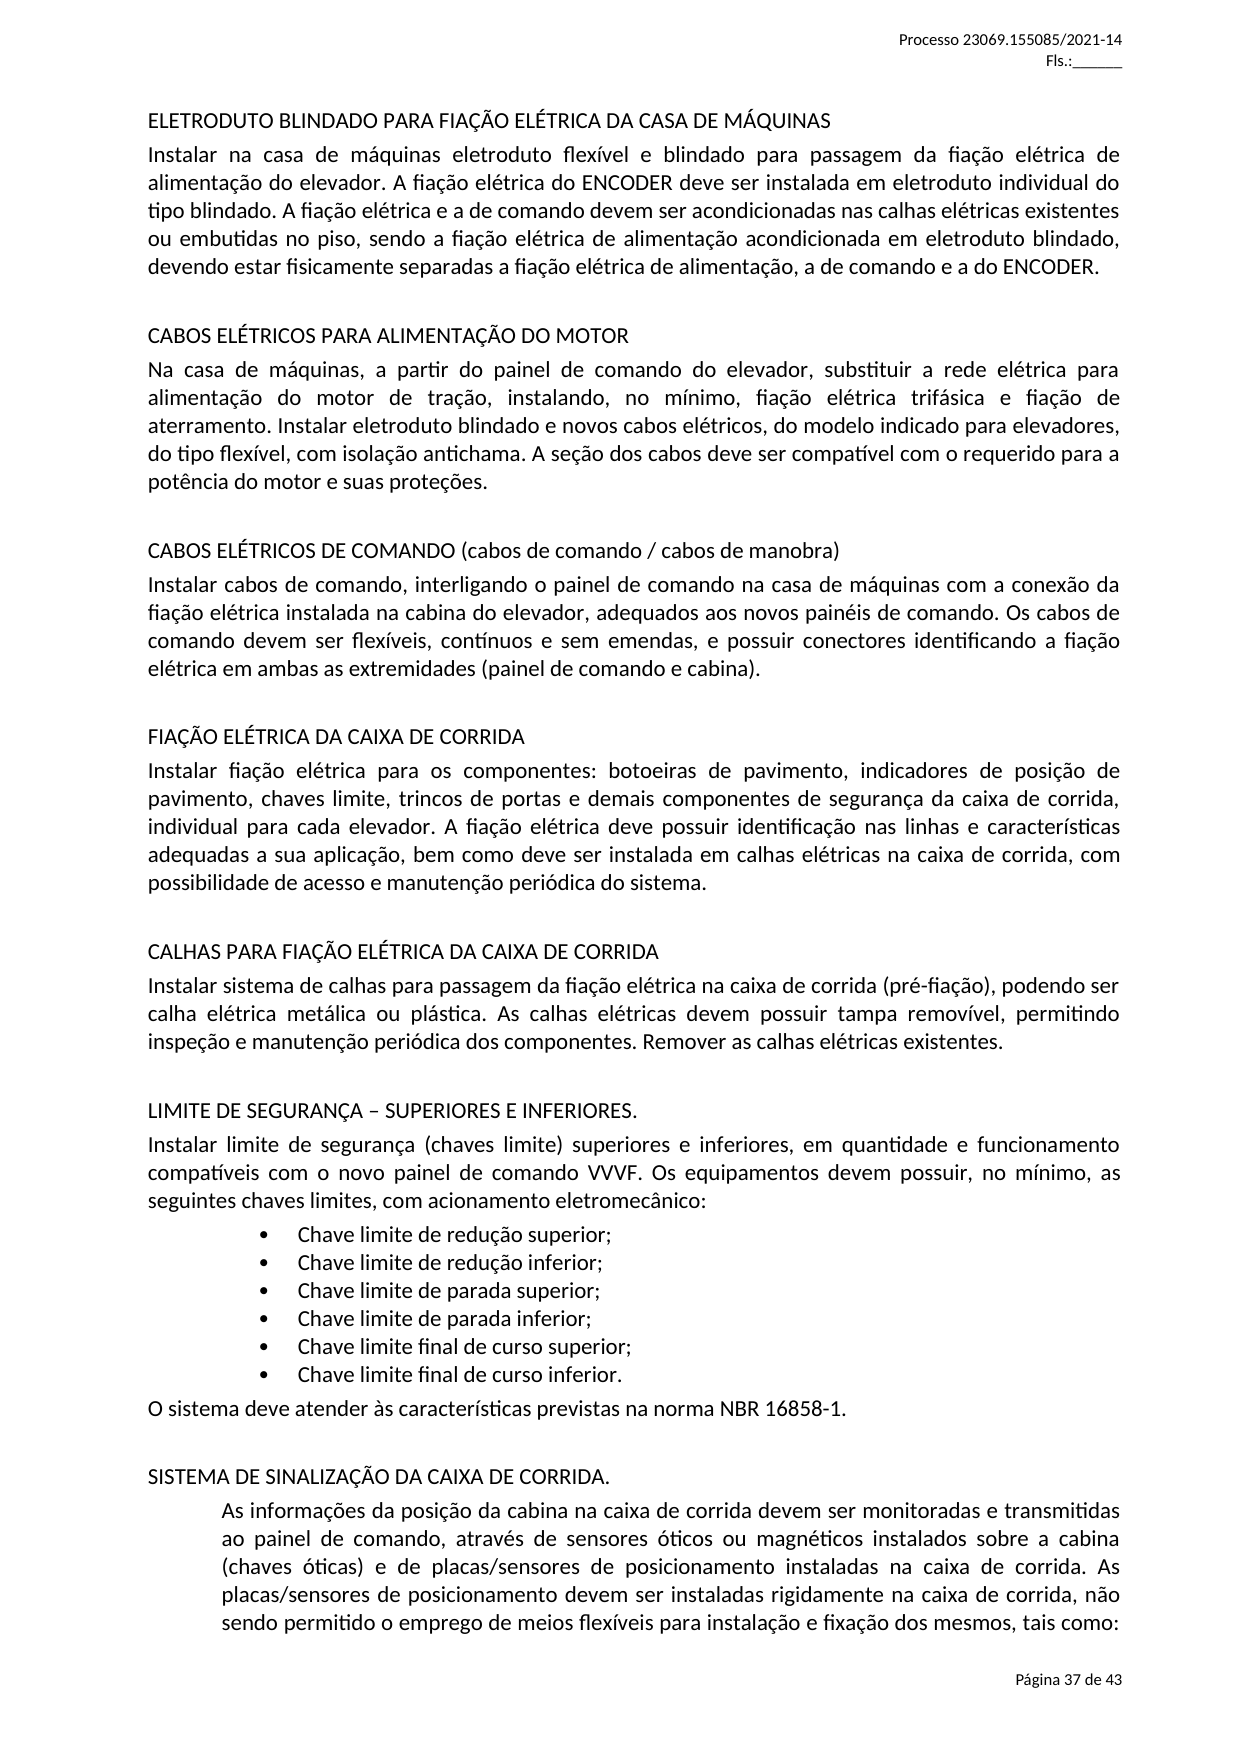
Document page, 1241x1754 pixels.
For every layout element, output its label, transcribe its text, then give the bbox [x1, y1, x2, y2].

text CABOS ELÉTRICOS DE COMANDO (cabos de comando / cabos de manobra) [148, 536, 1122, 564]
text O sistema deve atender às características previstas na norma NBR 16858-1. [148, 1394, 1122, 1422]
text Instalar na casa de máquinas eletroduto flexível e blindado para passagem da fiação elétrica de alimentação do elevador. A fiação elétrica do ENCODER deve ser instalada em eletroduto individual do tipo blindado. A fiação elétrica e a de comando devem ser acondicionadas nas calhas elétricas existentes ou embutidas no piso, sendo a fiação elétrica de alimentação acondicionada em eletroduto blindado, devendo estar fisicamente separadas a fiação elétrica de alimentação, a de comando e a do ENCODER. [148, 140, 1122, 280]
list Chave limite de redução superior; [260, 1220, 1122, 1248]
text Instalar limite de segurança (chaves limite) superiores e inferiores, em quantidade e funcionamento compatíveis com o novo painel de comando VVVF. Os equipamentos devem possuir, no mínimo, as seguintes chaves limites, com acionamento eletromecânico: [148, 1130, 1122, 1214]
text FIAÇÃO ELÉTRICA DA CAIXA DE CORRIDA [148, 722, 1122, 750]
text Instalar sistema de calhas para passagem da fiação elétrica na caixa de corrida (pré-fiação), podendo ser calha elétrica metálica ou plástica. As calhas elétricas devem possuir tampa removível, permitindo inspeção e manutenção periódica dos componentes. Remover as calhas elétricas existentes. [148, 971, 1122, 1055]
list Chave limite final de curso inferior. [260, 1360, 1122, 1388]
text Instalar cabos de comando, interligando o painel de comando na casa de máquinas com a conexão da fiação elétrica instalada na cabina do elevador, adequados aos novos painéis de comando. Os cabos de comando devem ser flexíveis, contínuos e sem emendas, e possuir conectores identificando a fiação elétrica em ambas as extremidades (painel de comando e cabina). [148, 570, 1122, 682]
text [221, 1496, 1122, 1636]
list Chave limite final de curso superior; [260, 1332, 1122, 1360]
list Chave limite de parada superior; [260, 1276, 1122, 1304]
list Chave limite de parada inferior; [260, 1304, 1122, 1332]
text LIMITE DE SEGURANÇA – SUPERIORES E INFERIORES. [148, 1096, 1122, 1124]
text CABOS ELÉTRICOS PARA ALIMENTAÇÃO DO MOTOR [148, 321, 1122, 349]
text ELETRODUTO BLINDADO PARA FIAÇÃO ELÉTRICA DA CASA DE MÁQUINAS [148, 106, 1122, 134]
text Instalar fiação elétrica para os componentes: botoeiras de pavimento, indicadores de posição de pavimento, chaves limite, trincos de portas e demais componentes de segurança da caixa de corrida, individual para cada elevador. A fiação elétrica deve possuir identificação nas linhas e características adequadas a sua aplicação, bem como deve ser instalada em calhas elétricas na caixa de corrida, com possibilidade de acesso e manutenção periódica do sistema. [148, 756, 1122, 896]
list Chave limite de redução inferior; [260, 1248, 1122, 1276]
text Na casa de máquinas, a partir do painel de comando do elevador, substituir a rede elétrica para alimentação do motor de tração, instalando, no mínimo, fiação elétrica trifásica e fiação de aterramento. Instalar eletroduto blindado e novos cabos elétricos, do modelo indicado para elevadores, do tipo flexível, com isolação antichama. A seção dos cabos deve ser compatível com o requerido para a potência do motor e suas proteções. [148, 355, 1122, 495]
text SISTEMA DE SINALIZAÇÃO DA CAIXA DE CORRIDA. [148, 1462, 1122, 1490]
text CALHAS PARA FIAÇÃO ELÉTRICA DA CAIXA DE CORRIDA [148, 937, 1122, 965]
